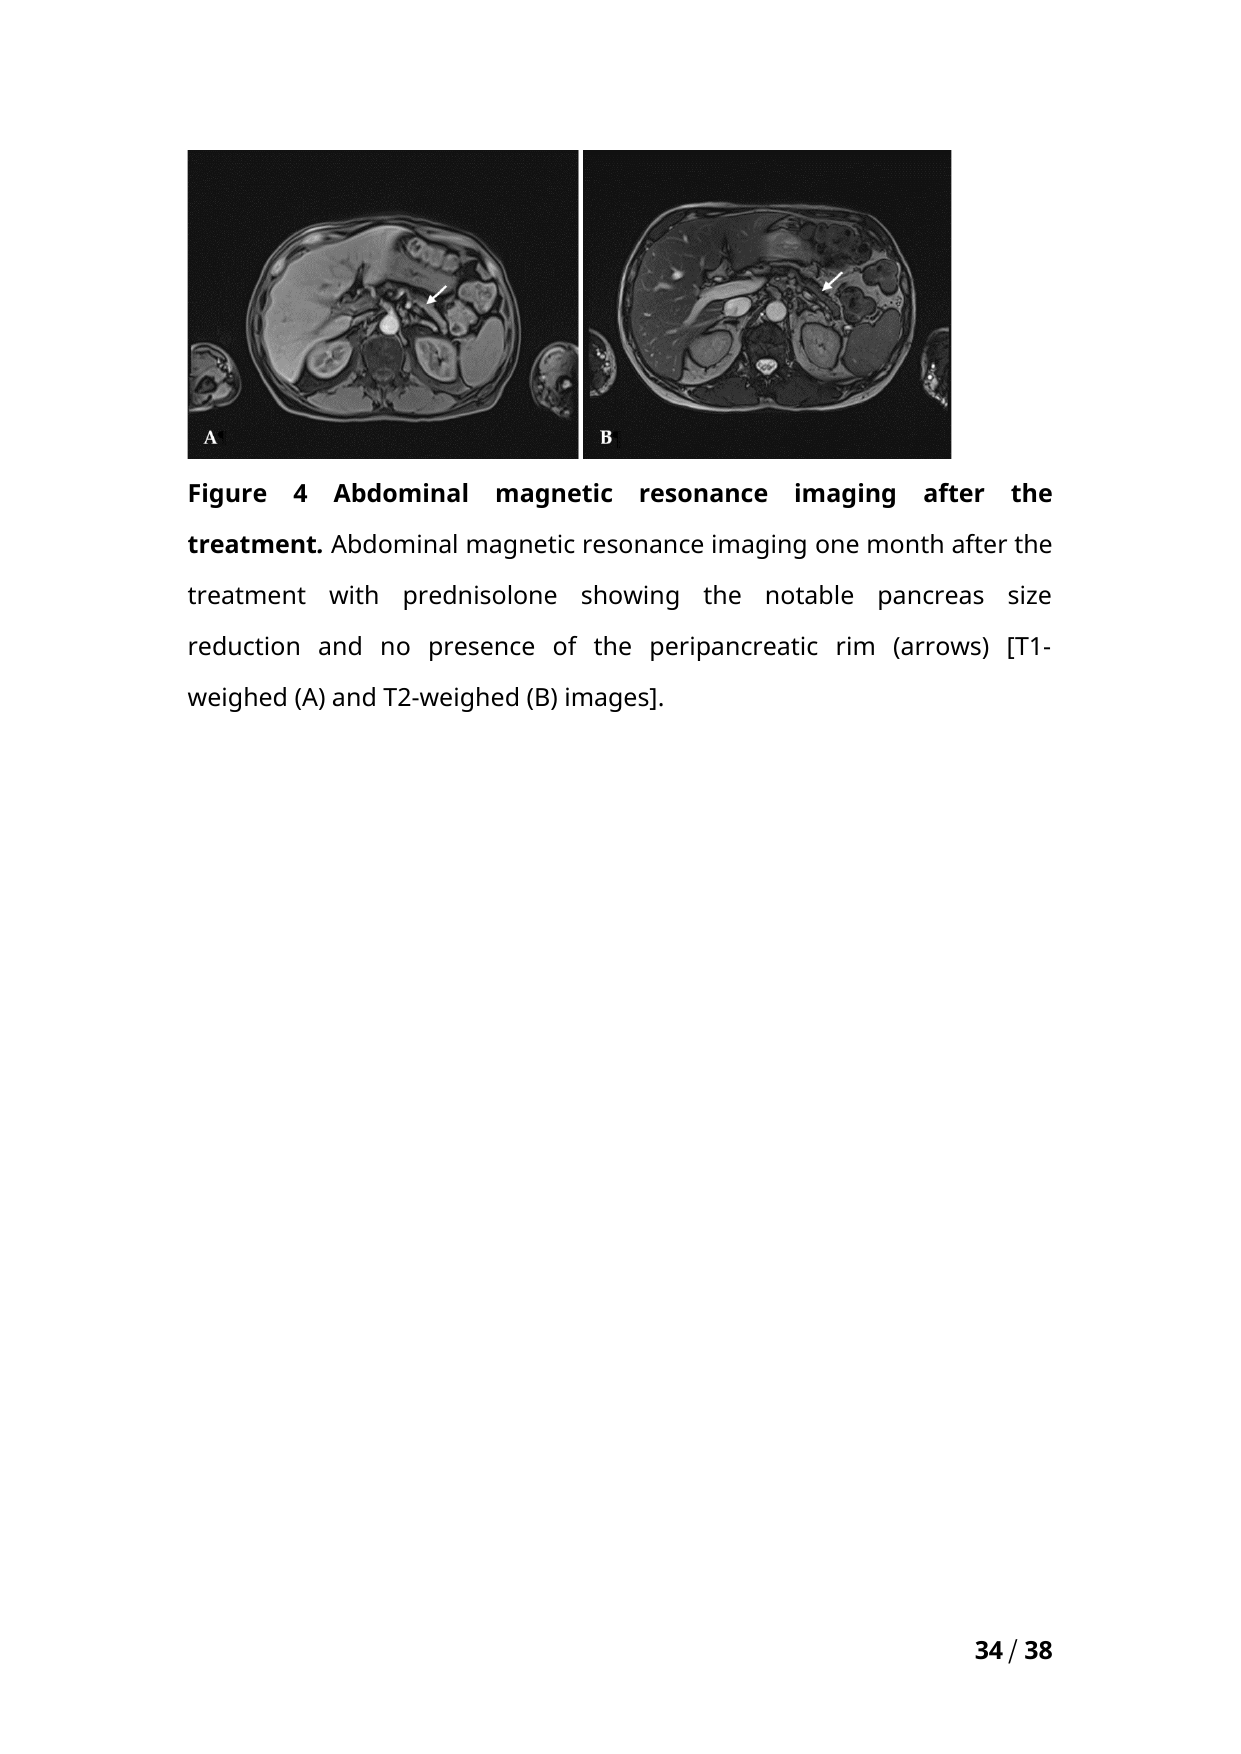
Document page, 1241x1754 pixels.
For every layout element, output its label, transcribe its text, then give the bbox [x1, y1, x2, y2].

picture [187, 150, 952, 459]
